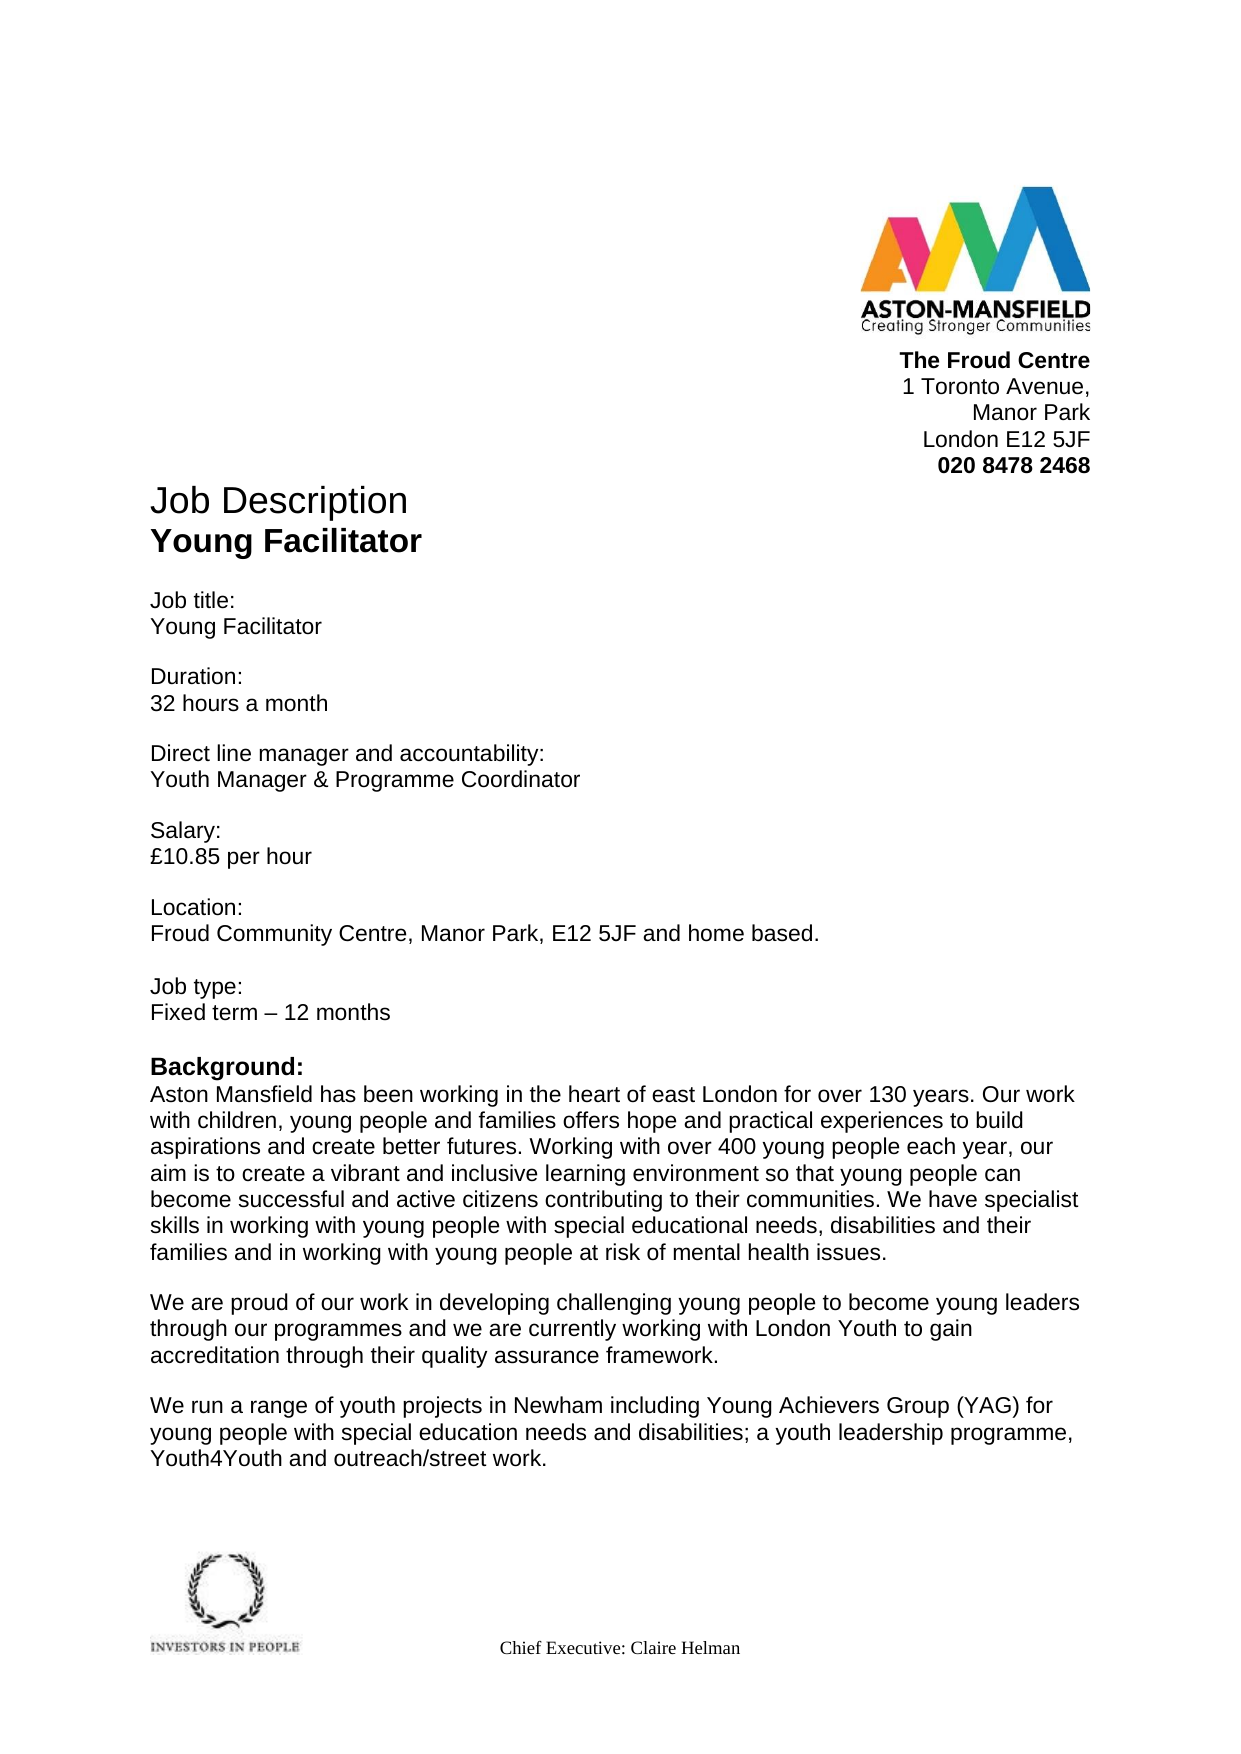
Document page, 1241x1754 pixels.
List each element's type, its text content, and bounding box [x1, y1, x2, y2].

picture [150, 1540, 303, 1655]
text Location: [150, 894, 1090, 920]
text 1 Toronto Avenue, [150, 373, 1090, 399]
text Aston Mansfield has been working in the heart of east London for over 130 years. Our work with children, young people and families offers hope and practical experiences to build aspirations and create better futures. Working with over 400 young people each year, our aim is to create a vibrant and inclusive learning environment so that young people can become successful and active citizens contributing to their communities. We have specialist skills in working with young people with special educational needs, disabilities and their families and in working with young people at risk of mental health issues. [150, 1081, 1090, 1265]
text Job title: [150, 587, 1090, 613]
text Young Facilitator [150, 522, 1090, 560]
text Youth Manager & Programme Coordinator [150, 766, 1090, 793]
text 32 hours a month [150, 690, 1090, 716]
text Background: [150, 1052, 1090, 1081]
text London E12 5JF [150, 426, 1090, 452]
text Job type: [150, 973, 1090, 999]
text The Froud Centre [150, 347, 1090, 373]
text Direct line manager and accountability: [150, 740, 1090, 766]
text Fixed term – 12 months [150, 999, 1090, 1025]
text Salary: [150, 817, 1090, 843]
text Froud Community Centre, Manor Park, E12 5JF and home based. [150, 920, 1090, 946]
text £10.85 per hour [150, 843, 1090, 869]
text We run a range of youth projects in Newham including Young Achievers Group (YAG) for young people with special education needs and disabilities; a youth leadership programme, Youth4Youth and outreach/street work. [150, 1392, 1090, 1471]
picture [860, 174, 1091, 347]
text 020 8478 2468 [150, 452, 1090, 478]
text Duration: [150, 663, 1090, 690]
text Job Description [150, 478, 1090, 522]
text Manor Park [150, 399, 1090, 426]
text Young Facilitator [150, 613, 1090, 639]
text We are proud of our work in developing challenging young people to become young leaders through our programmes and we are currently working with London Youth to gain accreditation through their quality assurance framework. [150, 1289, 1090, 1368]
